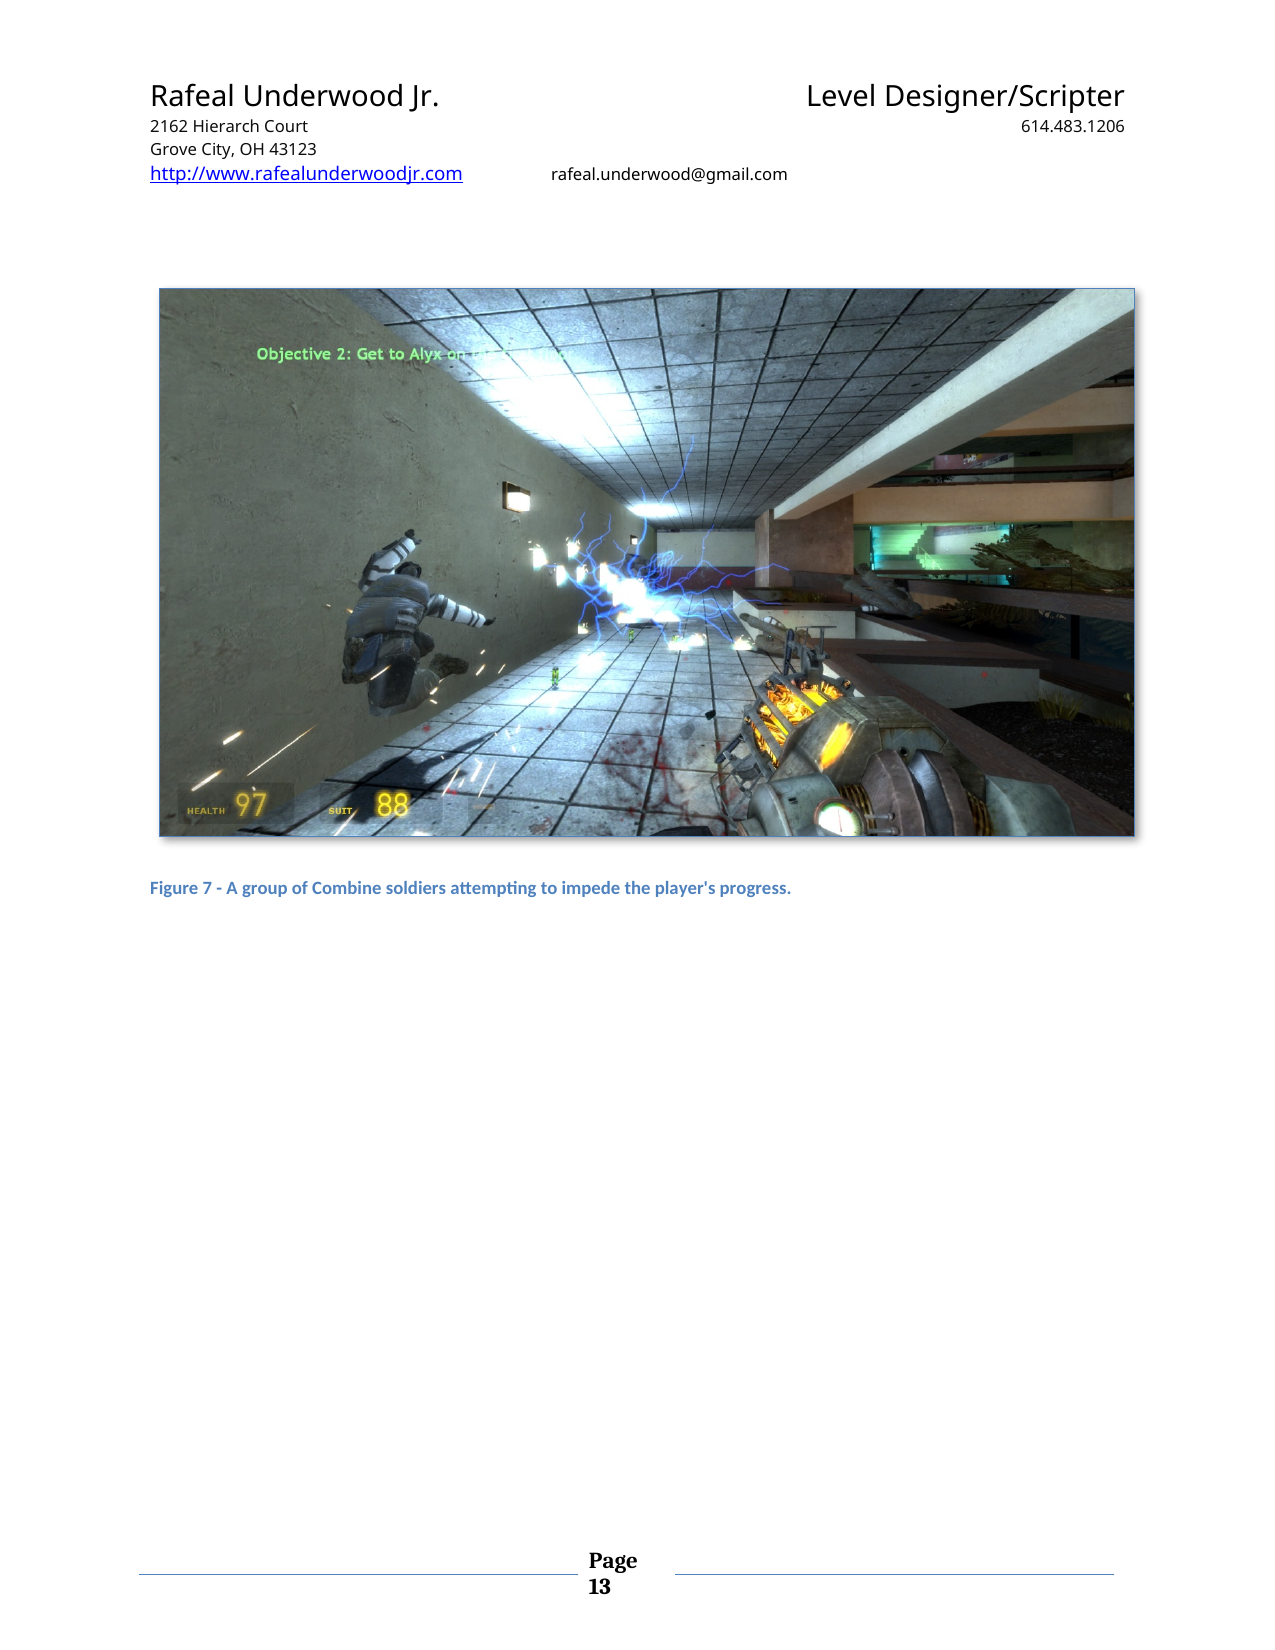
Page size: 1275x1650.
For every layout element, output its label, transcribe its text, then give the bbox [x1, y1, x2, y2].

picture [160, 289, 1134, 836]
